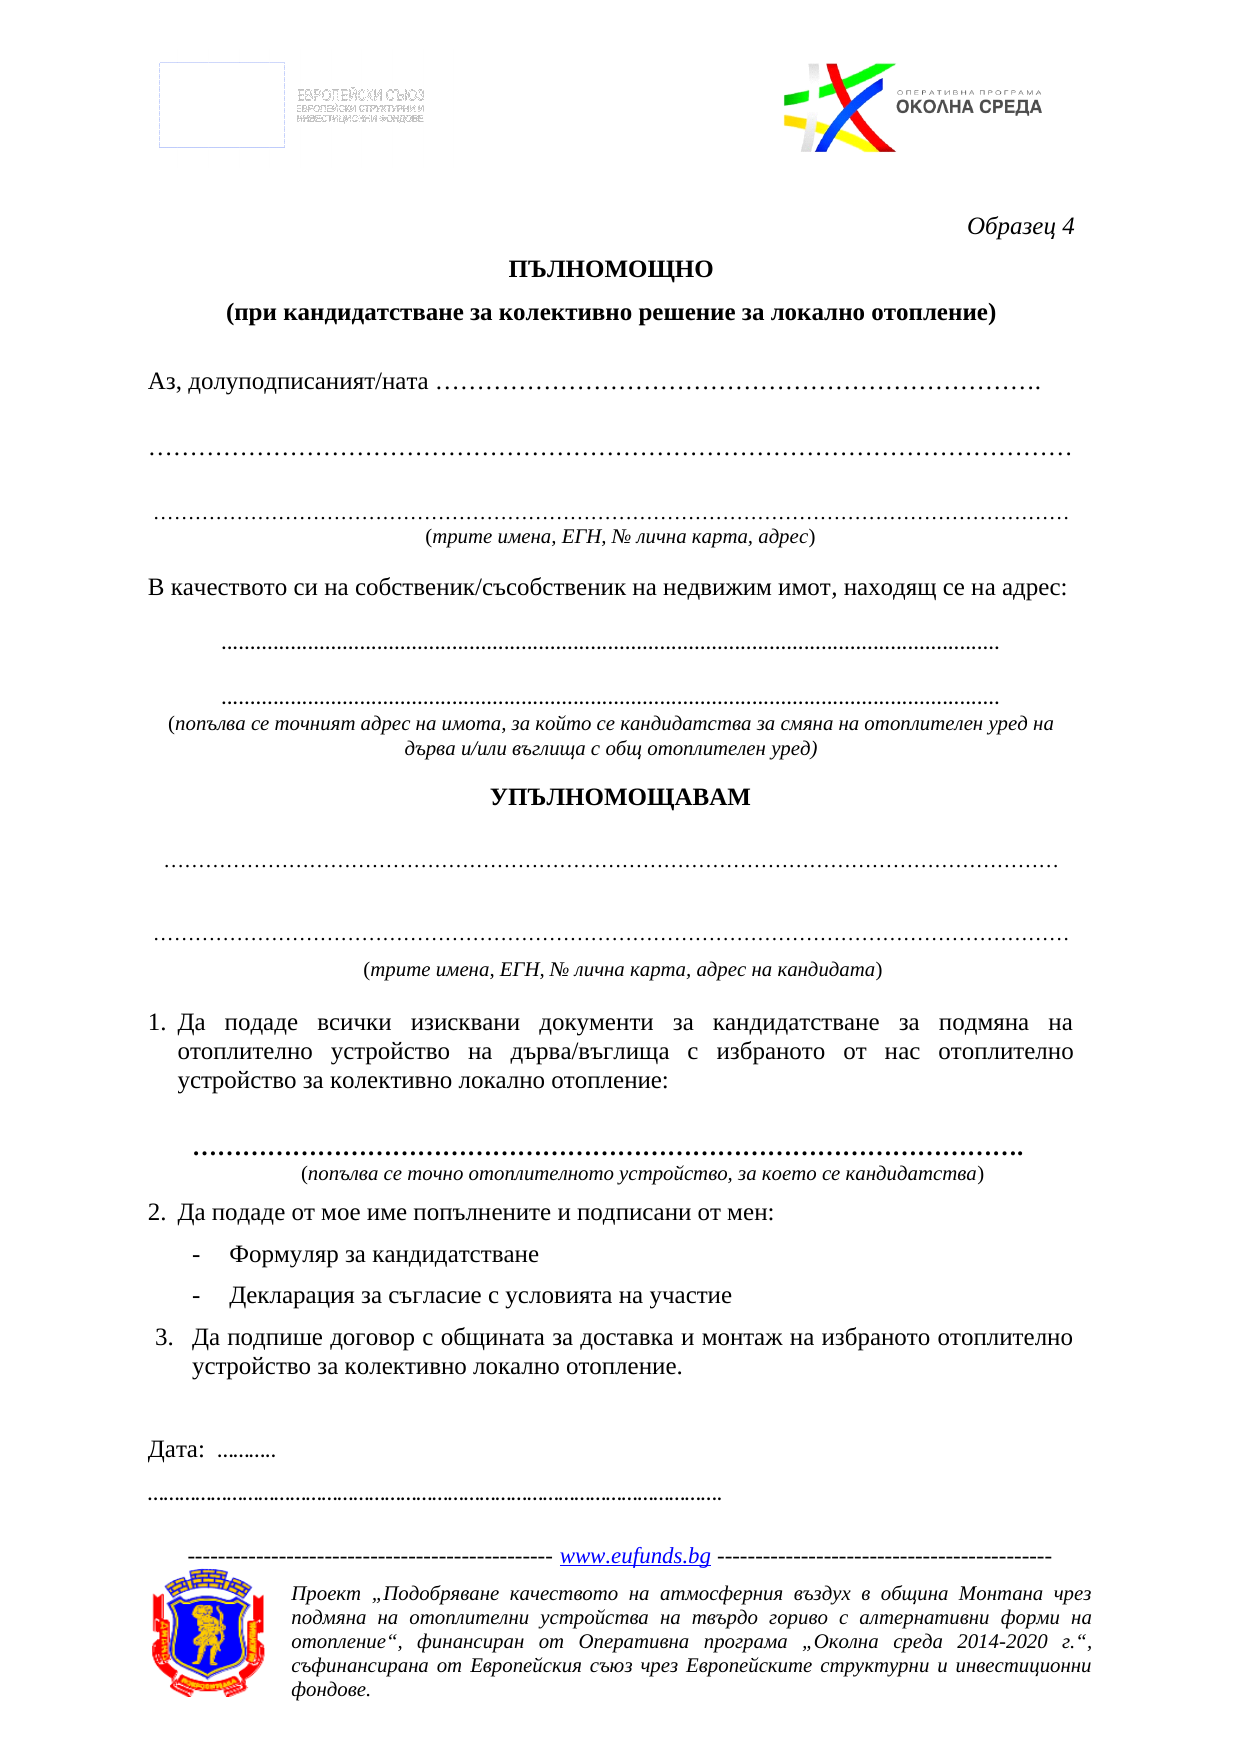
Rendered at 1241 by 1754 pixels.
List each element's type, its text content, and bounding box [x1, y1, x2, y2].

text (при кандидатстване за колективно решение за локално отопление) [148, 297, 1074, 326]
text Дата: [148, 1434, 1074, 1463]
list Формуляр за кандидатстване [192, 1238, 1074, 1267]
text ………………………………………………………………………………………………………………… [148, 848, 1074, 872]
text Аз, долуподписаният/ната ………………………………………………………………. [148, 366, 1093, 395]
text (попълва се точният адрес на имота, за който се кандидатства за смяна на отоплителен уред на дърва и/или въглища с общ отоплителен уред) [148, 710, 1074, 760]
text Образец 4 [148, 211, 1074, 240]
list Да подаде от мое име попълнените и подписани от мен: [148, 1197, 1074, 1226]
text (трите имена, ЕГН, № лична карта, адрес) [148, 524, 1093, 548]
text …………………………………………………………………………………………………………………… [148, 921, 1074, 945]
text …………………………………………………………………………………………………………………… [148, 499, 1074, 524]
text УПЪЛНОМОЩАВАМ [148, 782, 1093, 810]
text (трите имена, ЕГН, № лична карта, адрес на кандидата) [148, 957, 1093, 981]
text (попълва се точно отоплителното устройство, за което се кандидатства) [192, 1161, 1093, 1185]
text В качеството си на собственик/съсобственик на недвижим имот, находящ се на адрес: [148, 572, 1074, 601]
text ………………………………………………………………………………………………… [148, 432, 1093, 461]
list Да подаде всички изисквани документи за кандидатстване за подмяна на отоплително устройство на дърва/въглища с избраното от нас отоплително устройство за колективно локално отопление: [148, 1006, 1074, 1094]
list ………………………………………………………………………………………. [192, 1131, 1074, 1161]
list Декларация за съгласие с условията на участие [192, 1280, 1074, 1309]
list Да подпише договор с общината за доставка и монтаж на избраното отоплително устройство за колективно локално отопление. [155, 1322, 1074, 1380]
text ПЪЛНОМОЩНО [148, 254, 1074, 283]
